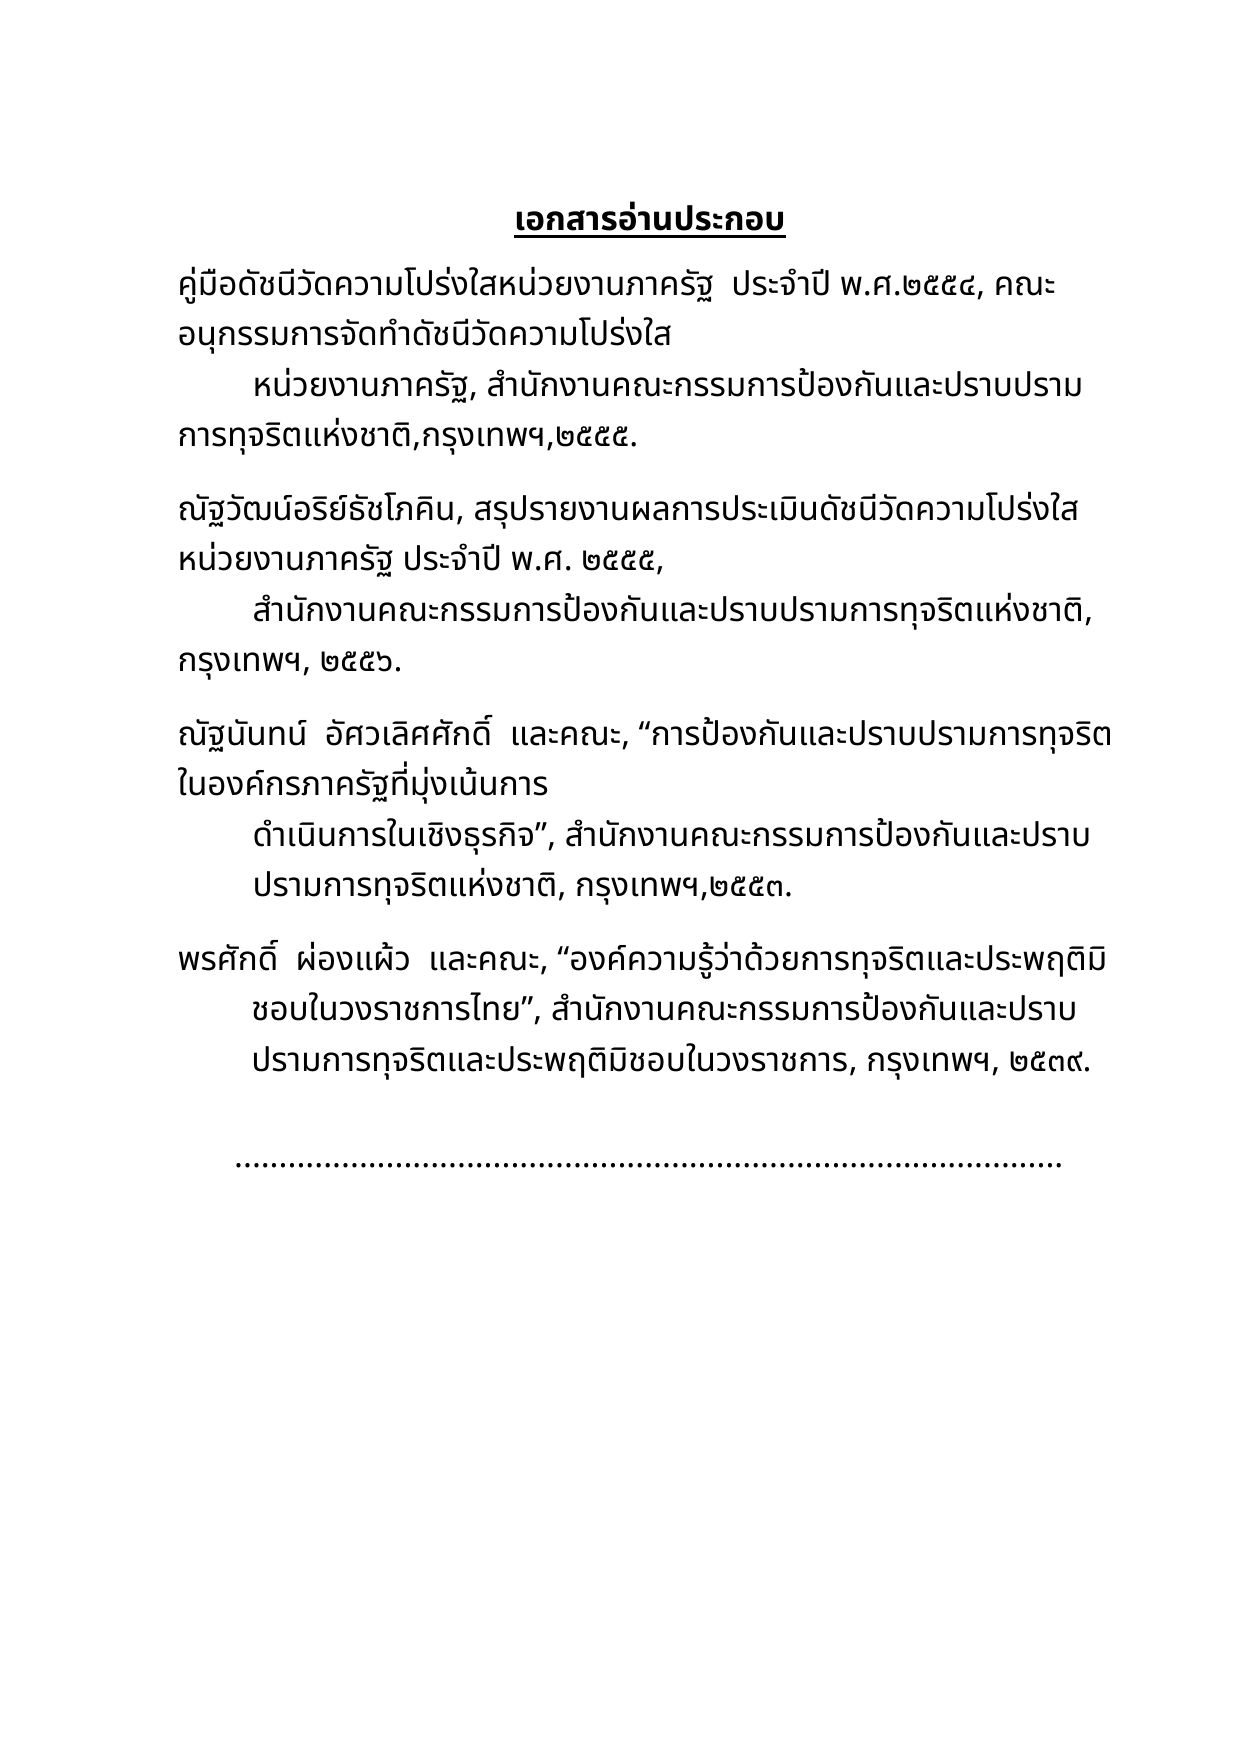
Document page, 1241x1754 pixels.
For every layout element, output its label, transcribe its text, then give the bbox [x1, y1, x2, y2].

text ............................................................................................. [177, 1132, 1122, 1177]
text สำนักงานคณะกรรมการป้องกันและปราบปรามการทุจริตแห่งชาติ, กรุงเทพฯ, ๒๕๕๖. [177, 586, 1122, 687]
text ณัฐวัฒน์อริย์ธัชโภคิน, สรุปรายงานผลการประเมินดัชนีวัดความโปร่งใสหน่วยงานภาครัฐ ประจำปี พ.ศ. ๒๕๕๕, [177, 484, 1122, 586]
text ณัฐนันทน์ อัศวเลิศศักดิ์ และคณะ, “การป้องกันและปราบปรามการทุจริตในองค์กรภาครัฐที่มุ่งเน้นการ [177, 709, 1122, 811]
text คู่มือดัชนีวัดความโปร่งใสหน่วยงานภาครัฐ ประจำปี พ.ศ.๒๕๕๔, คณะอนุกรรมการจัดทำดัชนีวัดความโปร่งใส [177, 259, 1122, 360]
text พรศักดิ์ ผ่องแผ้ว และคณะ, “องค์ความรู้ว่าด้วยการทุจริตและประพฤติมิชอบในวงราชการไทย”, สำนักงานคณะกรรมการป้องกันและปราบปรามการทุจริตและประพฤติมิชอบในวงราชการ, กรุงเทพฯ, ๒๕๓๙. [177, 934, 1122, 1086]
text เอกสารอ่านประกอบ [177, 195, 1122, 245]
text หน่วยงานภาครัฐ, สำนักงานคณะกรรมการป้องกันและปราบปรามการทุจริตแห่งชาติ,กรุงเทพฯ,๒๕๕๕. [177, 360, 1122, 462]
text ดำเนินการในเชิงธุรกิจ”, สำนักงานคณะกรรมการป้องกันและปราบปรามการทุจริตแห่งชาติ, กรุงเทพฯ,๒๕๕๓. [252, 811, 1122, 912]
